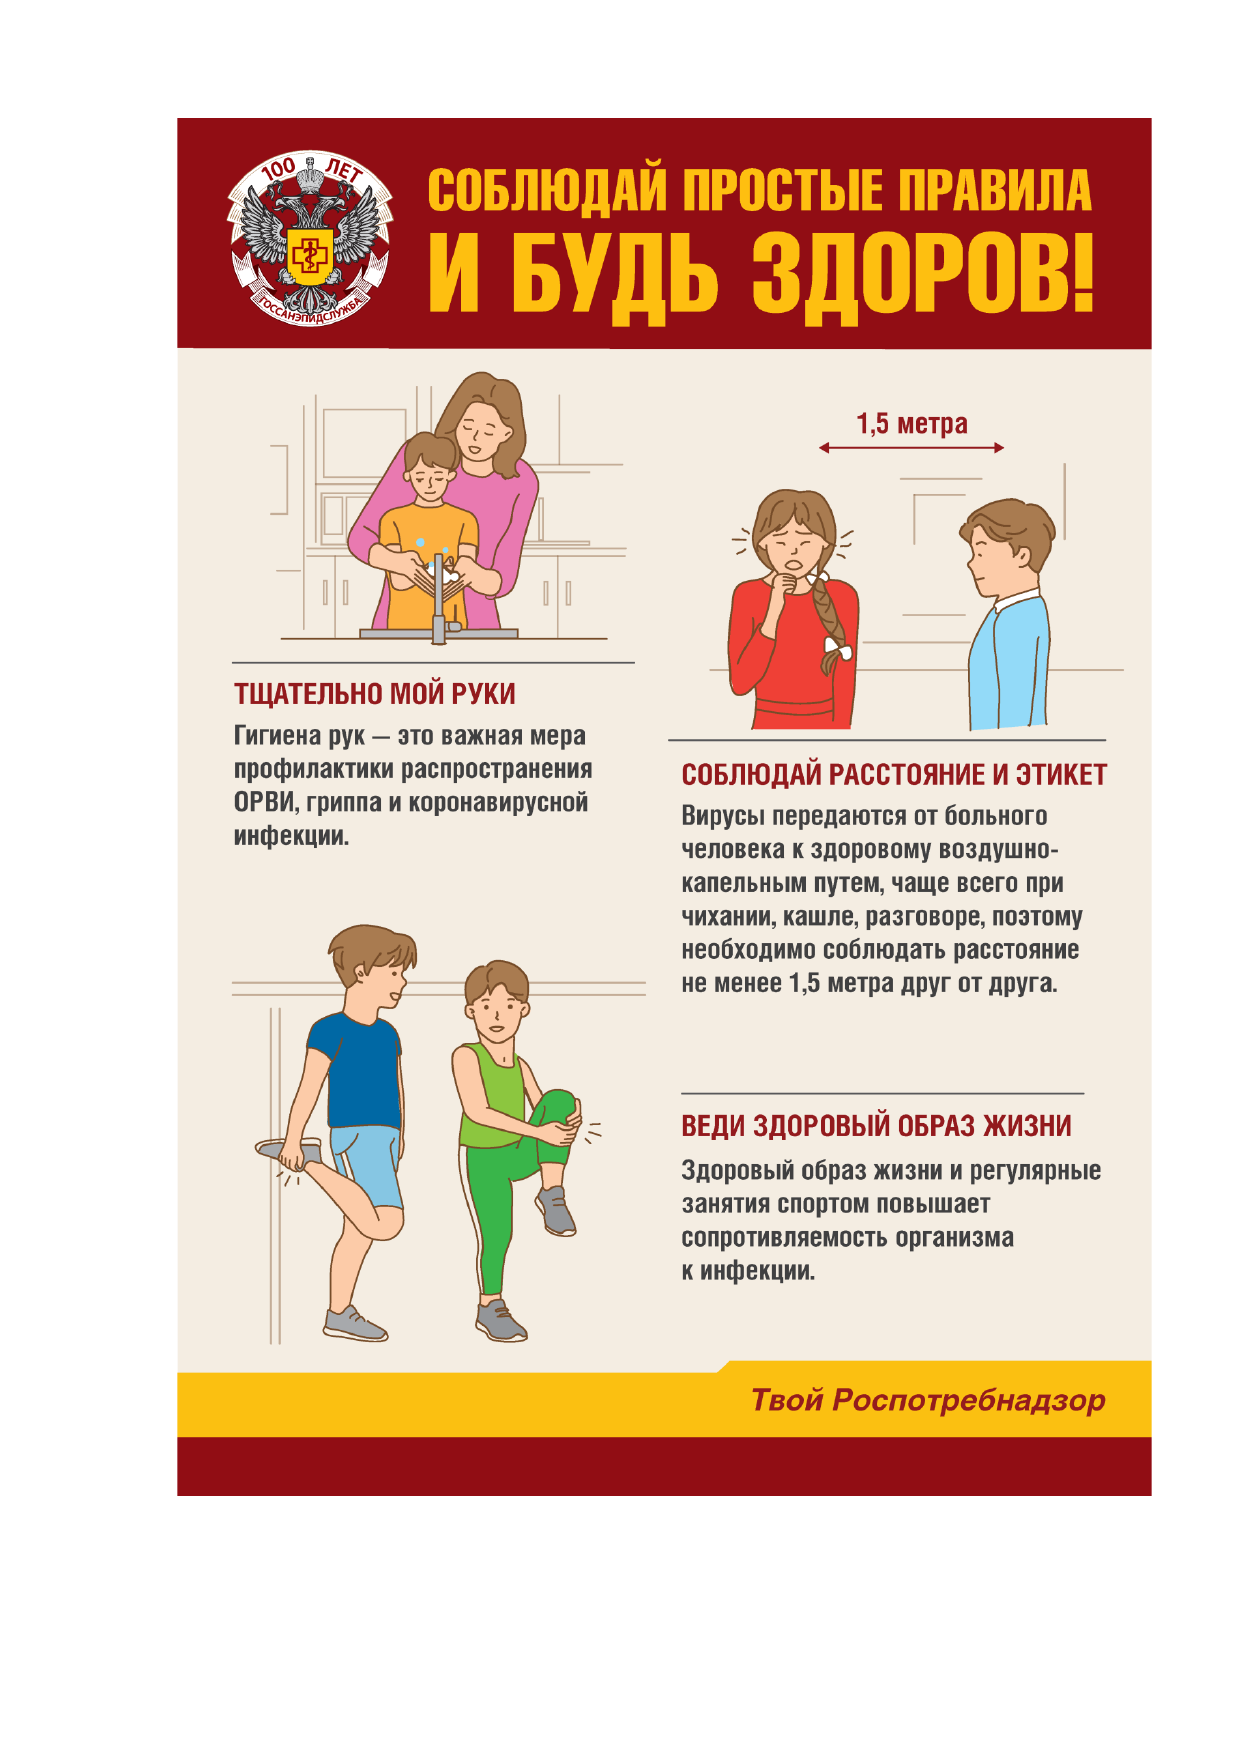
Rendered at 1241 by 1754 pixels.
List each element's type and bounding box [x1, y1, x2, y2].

picture [177, 118, 1152, 1496]
